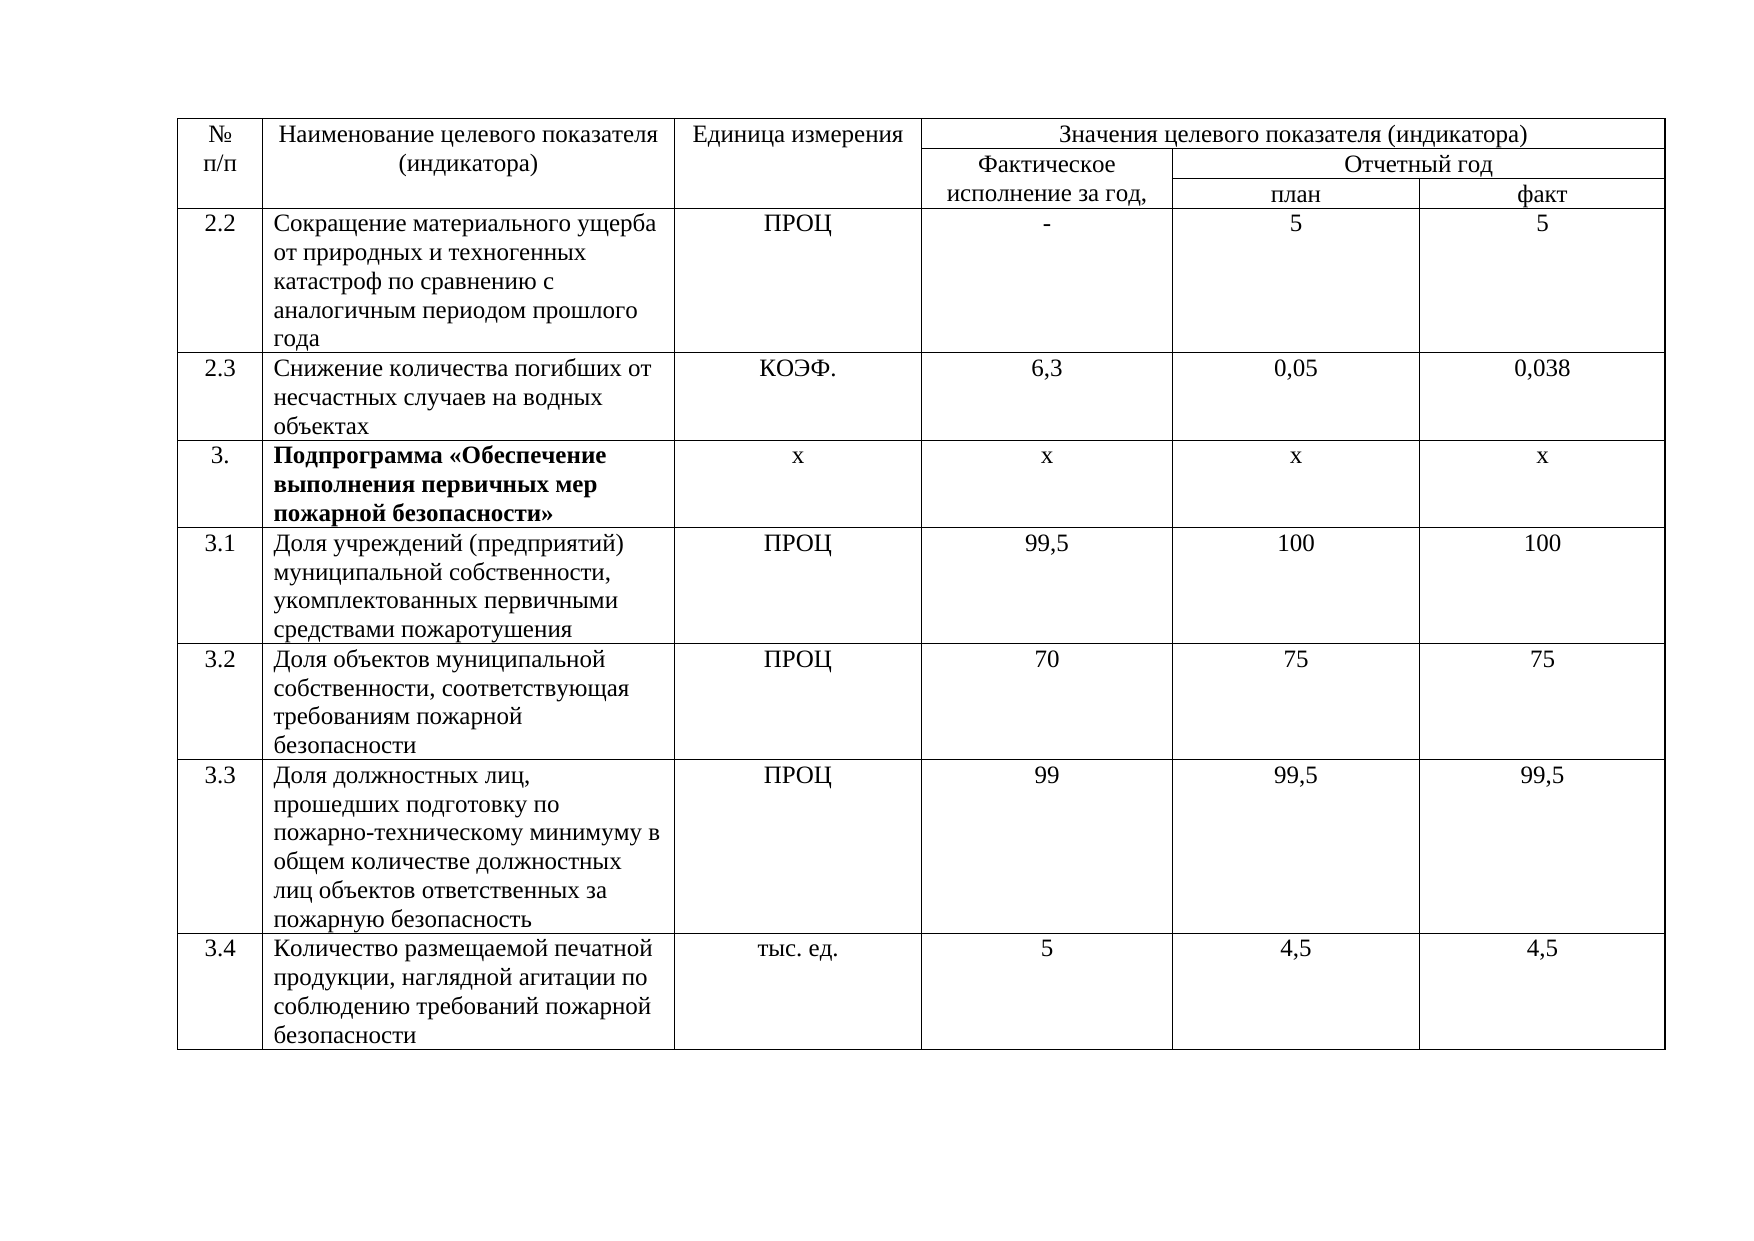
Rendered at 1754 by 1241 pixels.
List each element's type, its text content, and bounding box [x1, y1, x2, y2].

table_cell план [1173, 179, 1419, 207]
table_cell ПРОЦ [675, 209, 921, 352]
table_cell ПРОЦ [675, 528, 921, 643]
table_cell 0,05 [1173, 353, 1419, 439]
table_cell 70 [922, 644, 1172, 759]
table_cell Доля учреждений (предприятий) муниципальной собственности, укомплектованных первичными средствами пожаротушения [263, 528, 674, 643]
table_cell х [1173, 441, 1419, 527]
table_cell 6,3 [922, 353, 1172, 439]
table_cell 100 [1420, 528, 1664, 643]
table_cell Количество размещаемой печатной продукции, наглядной агитации по соблюдению требований пожарной безопасности [263, 934, 674, 1048]
table_cell Доля должностных лиц, прошедших подготовку по пожарно-техническому минимуму в общем количестве должностных лиц объектов ответственных за пожарную безопасность [263, 760, 674, 932]
table_header Наименование целевого показателя (индикатора) [263, 119, 674, 207]
table_cell Подпрограмма «Обеспечение выполнения первичных мер пожарной безопасности» [263, 441, 674, 527]
table_cell 3.2 [178, 644, 262, 759]
table_header Значения целевого показателя (индикатора) [922, 119, 1664, 148]
table_cell 99,5 [922, 528, 1172, 643]
table_cell х [922, 441, 1172, 527]
table_cell 2.3 [178, 353, 262, 439]
table_cell 99,5 [1420, 760, 1664, 932]
table_cell 100 [1173, 528, 1419, 643]
table_cell 4,5 [1173, 934, 1419, 1048]
table_cell Доля объектов муниципальной собственности, соответствующая требованиям пожарной безопасности [263, 644, 674, 759]
table_cell КОЭФ. [675, 353, 921, 439]
table_cell х [675, 441, 921, 527]
table_cell 3. [178, 441, 262, 527]
table_cell 0,038 [1420, 353, 1664, 439]
table_cell факт [1420, 179, 1664, 207]
table_cell Фактическое исполнение за год, предшествующий отчетному (при наличии) [922, 149, 1172, 207]
table_cell - [922, 209, 1172, 352]
table_cell 3.3 [178, 760, 262, 932]
table_cell 75 [1173, 644, 1419, 759]
table_cell 5 [1173, 209, 1419, 352]
table_cell 5 [922, 934, 1172, 1048]
table_cell 4,5 [1420, 934, 1664, 1048]
table_cell ПРОЦ [675, 644, 921, 759]
table_cell Снижение количества погибших от несчастных случаев на водных объектах [263, 353, 674, 439]
table_cell 3.1 [178, 528, 262, 643]
table_cell 75 [1420, 644, 1664, 759]
table_cell 5 [1420, 209, 1664, 352]
table_cell Отчетный год [1173, 149, 1664, 178]
table_cell тыс. ед. [675, 934, 921, 1048]
table_cell 99 [922, 760, 1172, 932]
table_header № п/п [178, 119, 262, 207]
table_header Единица измерения [675, 119, 921, 207]
table_cell 3.4 [178, 934, 262, 1048]
table_cell х [1420, 441, 1664, 527]
table_cell 99,5 [1173, 760, 1419, 932]
table_cell Сокращение материального ущерба от природных и техногенных катастроф по сравнению с аналогичным периодом прошлого года [263, 209, 674, 352]
table_cell 2.2 [178, 209, 262, 352]
table_cell ПРОЦ [675, 760, 921, 932]
